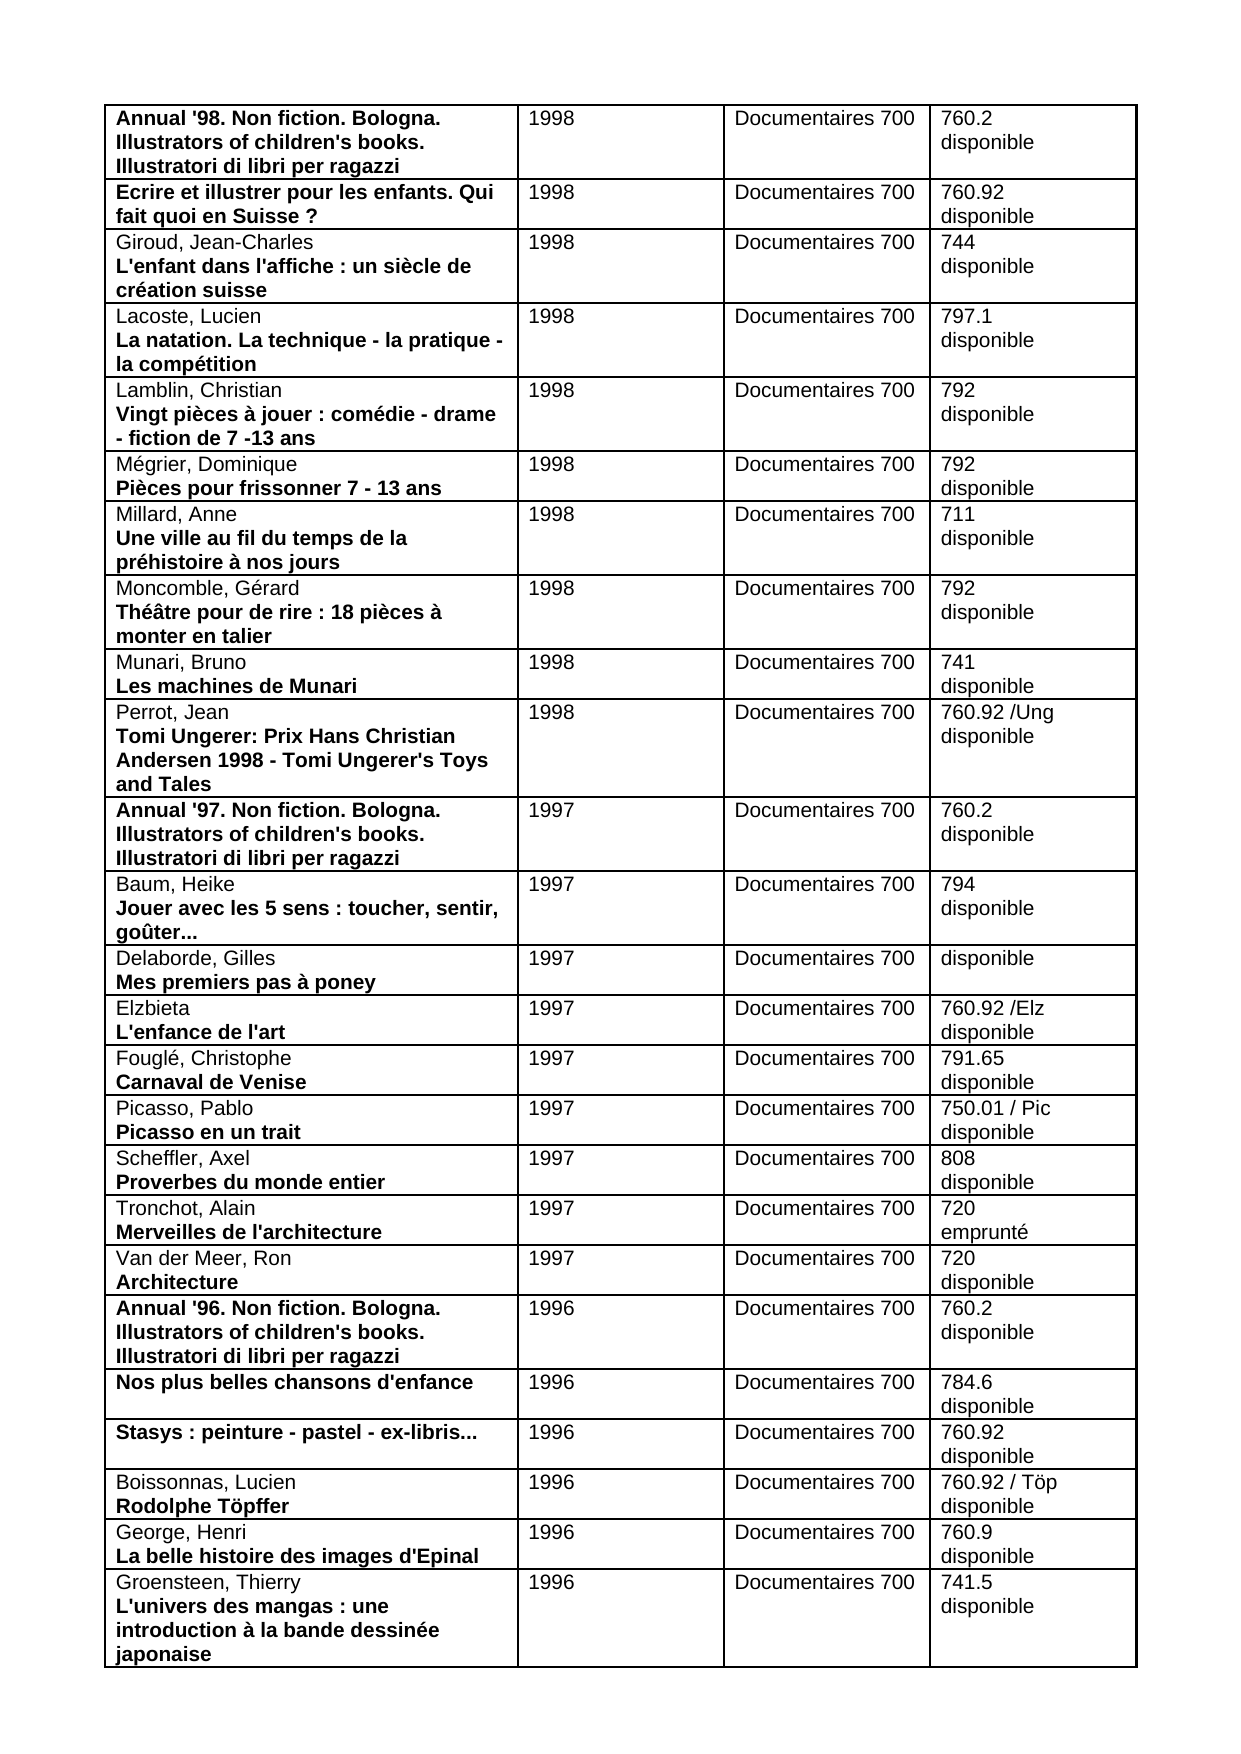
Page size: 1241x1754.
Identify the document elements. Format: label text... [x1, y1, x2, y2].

table_cell 760.92 /Elz disponible [931, 996, 1135, 1044]
table_cell Scheffler, Axel Proverbes du monde entier [106, 1146, 517, 1194]
table_cell Ecrire et illustrer pour les enfants. Qui fait quoi en Suisse ? [106, 180, 517, 228]
table_cell Documentaires 700 [725, 872, 929, 944]
table_cell 1996 [519, 1520, 723, 1568]
table_cell 1998 [519, 378, 723, 450]
table_cell 1998 [519, 230, 723, 302]
table_cell Documentaires 700 [725, 502, 929, 574]
table_cell 1996 [519, 1370, 723, 1418]
table_cell 1998 [519, 650, 723, 698]
table_cell Delaborde, Gilles Mes premiers pas à poney [106, 946, 517, 994]
table_cell Fouglé, Christophe Carnaval de Venise [106, 1046, 517, 1094]
table_cell Documentaires 700 [725, 1046, 929, 1094]
table_cell 1998 [519, 502, 723, 574]
table_cell 711 disponible [931, 502, 1135, 574]
table_cell 1998 [519, 180, 723, 228]
table_cell Nos plus belles chansons d'enfance [106, 1370, 517, 1418]
table_cell 808 disponible [931, 1146, 1135, 1194]
table_cell Documentaires 700 [725, 1096, 929, 1144]
table_cell 1996 [519, 1470, 723, 1518]
table_cell 760.92 / Töp disponible [931, 1470, 1135, 1518]
table_cell Documentaires 700 [725, 1296, 929, 1368]
table_cell 760.92 disponible [931, 180, 1135, 228]
table_cell Documentaires 700 [725, 452, 929, 500]
table_cell 1998 [519, 304, 723, 376]
table_cell 720 emprunté [931, 1196, 1135, 1244]
table_cell Documentaires 700 [725, 1520, 929, 1568]
table_cell 741 disponible [931, 650, 1135, 698]
table_cell 744 disponible [931, 230, 1135, 302]
table_cell Lamblin, Christian Vingt pièces à jouer : comédie - drame - fiction de 7 -13 ans [106, 378, 517, 450]
table_cell Picasso, Pablo Picasso en un trait [106, 1096, 517, 1144]
table_cell Stasys : peinture - pastel - ex-libris... [106, 1420, 517, 1468]
table_cell Tronchot, Alain Merveilles de l'architecture [106, 1196, 517, 1244]
table_cell Documentaires 700 [725, 700, 929, 796]
table_cell 760.2 disponible [931, 106, 1135, 178]
table_cell Perrot, Jean Tomi Ungerer: Prix Hans Christian Andersen 1998 - Tomi Ungerer's Toys and Tales [106, 700, 517, 796]
table_cell 792 disponible [931, 576, 1135, 648]
table_cell 1996 [519, 1296, 723, 1368]
table_cell 750.01 / Pic disponible [931, 1096, 1135, 1144]
table_cell 1998 [519, 452, 723, 500]
table_cell Documentaires 700 [725, 1146, 929, 1194]
table_cell Mégrier, Dominique Pièces pour frissonner 7 - 13 ans [106, 452, 517, 500]
table_cell Documentaires 700 [725, 996, 929, 1044]
table_cell Elzbieta L'enfance de l'art [106, 996, 517, 1044]
table_cell Boissonnas, Lucien Rodolphe Töpffer [106, 1470, 517, 1518]
table_cell George, Henri La belle histoire des images d'Epinal [106, 1520, 517, 1568]
table_cell 760.92 disponible [931, 1420, 1135, 1468]
table_cell Documentaires 700 [725, 1246, 929, 1294]
table_cell Documentaires 700 [725, 378, 929, 450]
table_cell Documentaires 700 [725, 946, 929, 994]
table_cell Giroud, Jean-Charles L'enfant dans l'affiche : un siècle de création suisse [106, 230, 517, 302]
table_cell 720 disponible [931, 1246, 1135, 1294]
table_cell 1998 [519, 106, 723, 178]
table_cell Documentaires 700 [725, 1370, 929, 1418]
table_cell 760.2 disponible [931, 798, 1135, 870]
table_cell 1997 [519, 946, 723, 994]
table_cell 1998 [519, 700, 723, 796]
table_cell Millard, Anne Une ville au fil du temps de la préhistoire à nos jours [106, 502, 517, 574]
table_cell Van der Meer, Ron Architecture [106, 1246, 517, 1294]
table_cell 1997 [519, 1096, 723, 1144]
table_cell 797.1 disponible [931, 304, 1135, 376]
table_cell 1997 [519, 872, 723, 944]
table_cell 1997 [519, 798, 723, 870]
table_cell Moncomble, Gérard Théâtre pour de rire : 18 pièces à monter en talier [106, 576, 517, 648]
table_cell 792 disponible [931, 378, 1135, 450]
table_cell 1997 [519, 996, 723, 1044]
table_cell 760.92 /Ung disponible [931, 700, 1135, 796]
table_cell 741.5 disponible [931, 1570, 1135, 1666]
table_cell 1998 [519, 576, 723, 648]
table_cell Documentaires 700 [725, 650, 929, 698]
table_cell 1997 [519, 1196, 723, 1244]
table_cell Documentaires 700 [725, 1196, 929, 1244]
table_cell Documentaires 700 [725, 1420, 929, 1468]
table_cell Documentaires 700 [725, 798, 929, 870]
table_cell Annual '98. Non fiction. Bologna. Illustrators of children's books. Illustratori di libri per ragazzi [106, 106, 517, 178]
table_cell Documentaires 700 [725, 1470, 929, 1518]
table_cell 1997 [519, 1246, 723, 1294]
table_cell 1996 [519, 1420, 723, 1468]
table_cell Documentaires 700 [725, 230, 929, 302]
table_cell 791.65 disponible [931, 1046, 1135, 1094]
table_cell 792 disponible [931, 452, 1135, 500]
table_cell Annual '96. Non fiction. Bologna. Illustrators of children's books. Illustratori di libri per ragazzi [106, 1296, 517, 1368]
table_cell Documentaires 700 [725, 106, 929, 178]
table_cell Munari, Bruno Les machines de Munari [106, 650, 517, 698]
table_cell Documentaires 700 [725, 576, 929, 648]
table_cell Documentaires 700 [725, 304, 929, 376]
table_cell Documentaires 700 [725, 180, 929, 228]
table_cell Annual '97. Non fiction. Bologna. Illustrators of children's books. Illustratori di libri per ragazzi [106, 798, 517, 870]
table_cell Documentaires 700 [725, 1570, 929, 1666]
table_cell Groensteen, Thierry L'univers des mangas : une introduction à la bande dessinée japonaise [106, 1570, 517, 1666]
table_cell 784.6 disponible [931, 1370, 1135, 1418]
table_cell Baum, Heike Jouer avec les 5 sens : toucher, sentir, goûter... [106, 872, 517, 944]
table_cell 760.9 disponible [931, 1520, 1135, 1568]
table_cell Lacoste, Lucien La natation. La technique - la pratique - la compétition [106, 304, 517, 376]
table_cell disponible [931, 946, 1135, 994]
table_cell 760.2 disponible [931, 1296, 1135, 1368]
table_cell 1997 [519, 1146, 723, 1194]
table_cell 1997 [519, 1046, 723, 1094]
table_cell 1996 [519, 1570, 723, 1666]
table_cell 794 disponible [931, 872, 1135, 944]
